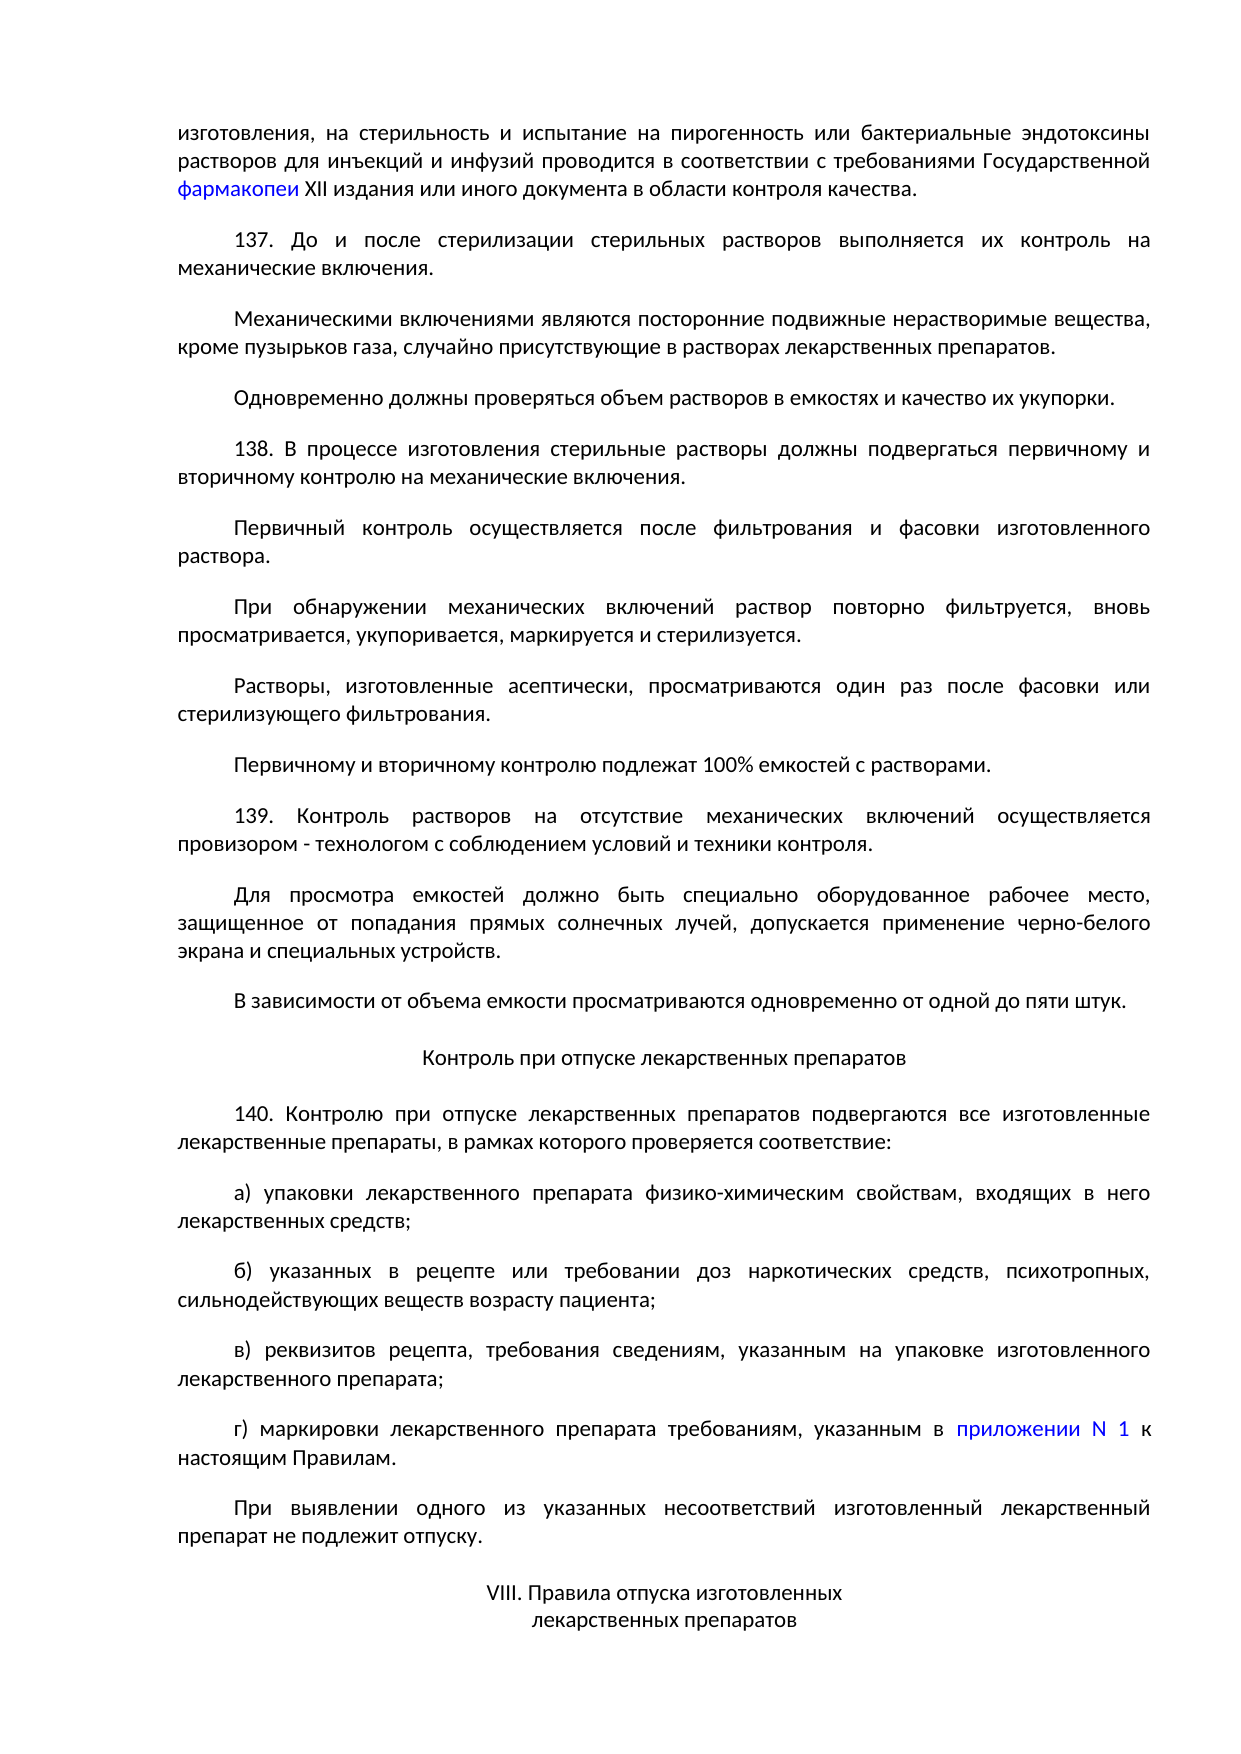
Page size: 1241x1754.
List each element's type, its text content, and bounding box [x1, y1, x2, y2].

text в) реквизитов рецепта, требования сведениям, указанным на упаковке изготовленного лекарственного препарата; [177, 1336, 1152, 1392]
text г) маркировки лекарственного препарата требованиям, указанным в приложении N 1 к настоящим Правилам. [177, 1414, 1152, 1471]
text При обнаружении механических включений раствор повторно фильтруется, вновь просматривается, укупоривается, маркируется и стерилизуется. [177, 592, 1152, 648]
text 138. В процессе изготовления стерильные растворы должны подвергаться первичному и вторичному контролю на механические включения. [177, 434, 1152, 490]
text а) упаковки лекарственного препарата физико-химическим свойствам, входящих в него лекарственных средств; [177, 1178, 1152, 1234]
text Первичному и вторичному контролю подлежат 100% емкостей с растворами. [177, 750, 1152, 778]
text Растворы, изготовленные асептически, просматриваются один раз после фасовки или стерилизующего фильтрования. [177, 671, 1152, 727]
text 137. До и после стерилизации стерильных растворов выполняется их контроль на механические включения. [177, 225, 1152, 281]
text 139. Контроль растворов на отсутствие механических включений осуществляется провизором - технологом с соблюдением условий и техники контроля. [177, 801, 1152, 857]
text б) указанных в рецепте или требовании доз наркотических средств, психотропных, сильнодействующих веществ возрасту пациента; [177, 1257, 1152, 1313]
text Контроль при отпуске лекарственных препаратов [177, 1043, 1152, 1071]
text В зависимости от объема емкости просматриваются одновременно от одной до пяти штук. [177, 987, 1152, 1015]
text Первичный контроль осуществляется после фильтрования и фасовки изготовленного раствора. [177, 513, 1152, 569]
text 140. Контролю при отпуске лекарственных препаратов подвергаются все изготовленные лекарственные препараты, в рамках которого проверяется соответствие: [177, 1099, 1152, 1155]
text VIII. Правила отпуска изготовленных [177, 1578, 1152, 1606]
text лекарственных препаратов [177, 1606, 1152, 1634]
text Для просмотра емкостей должно быть специально оборудованное рабочее место, защищенное от попадания прямых солнечных лучей, допускается применение черно-белого экрана и специальных устройств. [177, 880, 1152, 964]
text При выявлении одного из указанных несоответствий изготовленный лекарственный препарат не подлежит отпуску. [177, 1493, 1152, 1549]
text Одновременно должны проверяться объем растворов в емкостях и качество их укупорки. [177, 383, 1152, 411]
text Механическими включениями являются посторонние подвижные нерастворимые вещества, кроме пузырьков газа, случайно присутствующие в растворах лекарственных препаратов. [177, 304, 1152, 360]
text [177, 118, 1152, 202]
